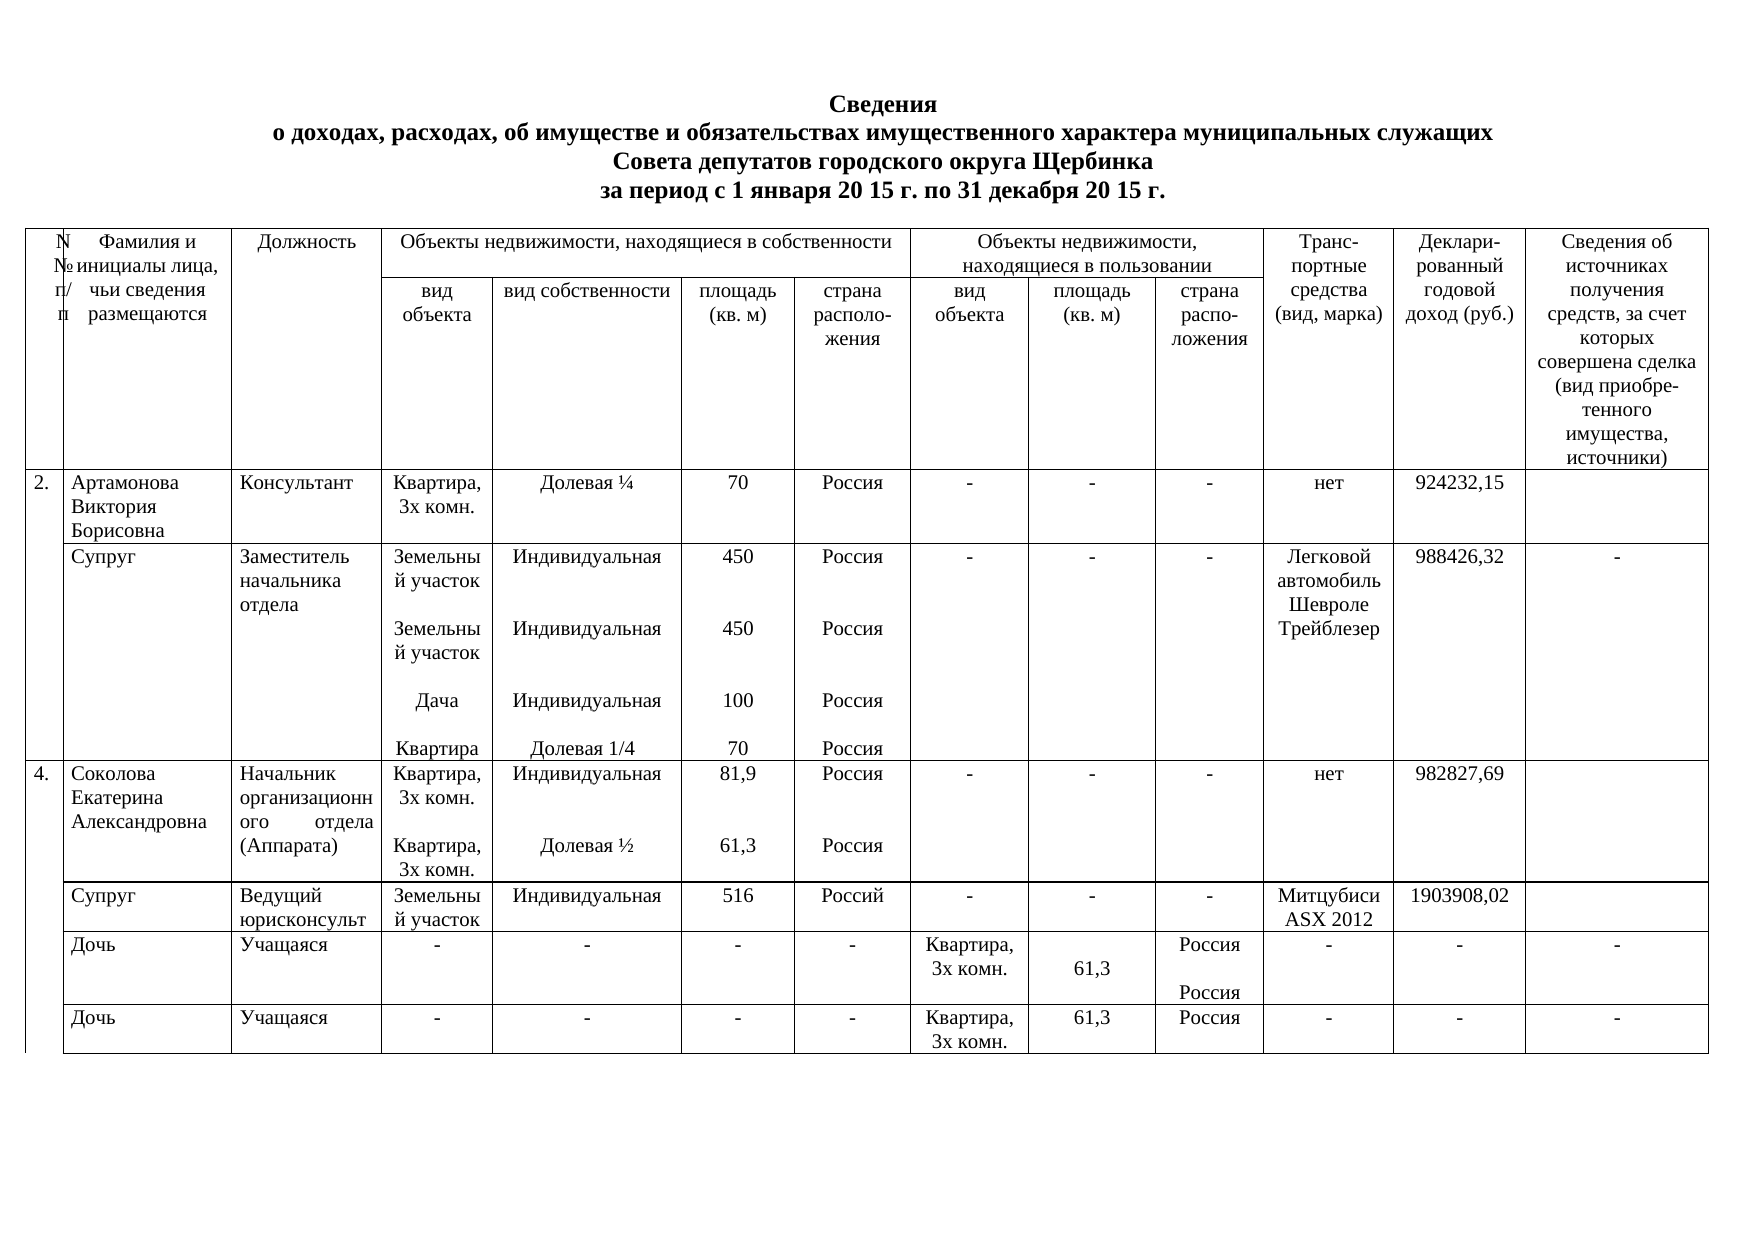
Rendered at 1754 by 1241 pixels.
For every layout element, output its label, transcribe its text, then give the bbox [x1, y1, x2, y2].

table_cell - [911, 761, 1028, 881]
table_cell - [795, 932, 910, 1004]
table_cell площадь (кв. м) [682, 278, 794, 469]
table_header Сведения об источниках получения средств, за счет которых совершена сделка (вид приобре-тенного имущества, источники) [1526, 229, 1708, 469]
table_cell - [911, 883, 1028, 931]
table_cell Россия Россия Россия Россия [795, 544, 910, 760]
table_cell Земельный участок Земельный участок Дача Квартира [382, 544, 492, 760]
table_cell Квартира, 3х комн. [382, 470, 492, 542]
table_header Объекты недвижимости, находящиеся в собственности [382, 229, 910, 277]
table_cell 924232,15 [1394, 470, 1525, 542]
table_cell Учащаяся [232, 1005, 381, 1053]
table_header Транс-портные средства (вид, марка) [1264, 229, 1393, 469]
table_cell Митцубиси ASX 2012 [1264, 883, 1393, 931]
text Совета депутатов городского округа Щербинка [130, 146, 1636, 175]
table_cell Квартира, 3х комн. [911, 1005, 1028, 1053]
table_cell 450 450 100 70 [682, 544, 794, 760]
table_header Деклари-рованный годовой доход (руб.) [1394, 229, 1525, 469]
table_cell - [1264, 1005, 1393, 1053]
table_cell - [493, 1005, 681, 1053]
table_cell - [1394, 932, 1525, 1004]
table_cell - [493, 932, 681, 1004]
table_cell [26, 761, 63, 1053]
table_cell - [1156, 470, 1263, 542]
table_cell Россий [795, 883, 910, 931]
text Сведения [130, 89, 1636, 117]
table_cell - [382, 932, 492, 1004]
text за период с 1 января 20 15 г. по 31 декабря 20 15 г. [130, 175, 1636, 204]
table_cell Артамонова Виктория Борисовна [64, 470, 231, 542]
table_cell Долевая ¼ [493, 470, 681, 542]
table_cell Легковой автомобиль Шевроле Трейблезер [1264, 544, 1393, 760]
table_cell - [382, 1005, 492, 1053]
table_cell [1526, 883, 1708, 931]
table_header Должность [232, 229, 381, 469]
table_header N№ п/п [26, 229, 63, 469]
table_header Фамилия и инициалы лица, чьи сведения размещаются [64, 229, 231, 469]
table_cell Ведущий юрисконсульт [232, 883, 381, 931]
table_cell Заместитель начальника отдела [232, 544, 381, 760]
table_cell - [1526, 544, 1708, 760]
table_cell - [1394, 1005, 1525, 1053]
table_cell Индивидуальная [493, 883, 681, 931]
table_cell Учащаяся [232, 932, 381, 1004]
table_cell [26, 470, 63, 760]
table_cell 81,9 61,3 [682, 761, 794, 881]
table_cell нет [1264, 470, 1393, 542]
table_cell Дочь [64, 1005, 231, 1053]
table_cell - [911, 470, 1028, 542]
table_cell 70 [682, 470, 794, 542]
table_header Объекты недвижимости, находящиеся в пользовании [911, 229, 1263, 277]
table_cell - [682, 932, 794, 1004]
table_cell Россия Россия [795, 761, 910, 881]
text о доходах, расходах, об имуществе и обязательствах имущественного характера муниципальных служащих [130, 117, 1636, 146]
table_cell - [1029, 883, 1155, 931]
table_cell Дочь [64, 932, 231, 1004]
table_cell 982827,69 [1394, 761, 1525, 881]
table_cell площадь (кв. м) [1029, 278, 1155, 469]
table_cell 61,3 [1029, 932, 1155, 1004]
table_cell [1526, 761, 1708, 881]
table_cell нет [1264, 761, 1393, 881]
table_cell - [1156, 544, 1263, 760]
table_cell - [1029, 470, 1155, 542]
table_cell - [682, 1005, 794, 1053]
table_cell - [1029, 544, 1155, 760]
table_cell - [1156, 883, 1263, 931]
table_cell Россия [795, 470, 910, 542]
table_cell Земельный участок [382, 883, 492, 931]
table_cell Супруг [64, 544, 231, 760]
table_cell - [795, 1005, 910, 1053]
table_cell Супруг [64, 883, 231, 931]
table_cell Начальник организационного отдела (Аппарата) [232, 761, 381, 881]
table_cell вид собственности [493, 278, 681, 469]
table_cell Квартира, 3х комн. Квартира, 3х комн. [382, 761, 492, 881]
table_cell 1903908,02 [1394, 883, 1525, 931]
table_cell - [1526, 1005, 1708, 1053]
table_cell - [1029, 761, 1155, 881]
table_cell - [1264, 932, 1393, 1004]
table_cell [1526, 470, 1708, 542]
table_cell Индивидуальная Индивидуальная Индивидуальная Долевая 1/4 [493, 544, 681, 760]
table_cell 988426,32 [1394, 544, 1525, 760]
table_cell 516 [682, 883, 794, 931]
table_cell Консультант [232, 470, 381, 542]
table_cell Индивидуальная Долевая ½ [493, 761, 681, 881]
table_cell вид объекта [911, 278, 1028, 469]
table_cell - [1156, 761, 1263, 881]
table_cell - [911, 544, 1028, 760]
table_cell страна распо-ложения [1156, 278, 1263, 469]
table_cell Соколова Екатерина Александровна [64, 761, 231, 881]
table_cell - [1526, 932, 1708, 1004]
table_cell Россия Россия [1156, 1005, 1263, 1053]
table_cell Квартира, 3х комн. [911, 932, 1028, 1004]
table_cell страна располо-жения [795, 278, 910, 469]
table_cell Россия Россия [1156, 932, 1263, 1004]
table_cell 61,3 [1029, 1005, 1155, 1053]
table_cell вид объекта [382, 278, 492, 469]
